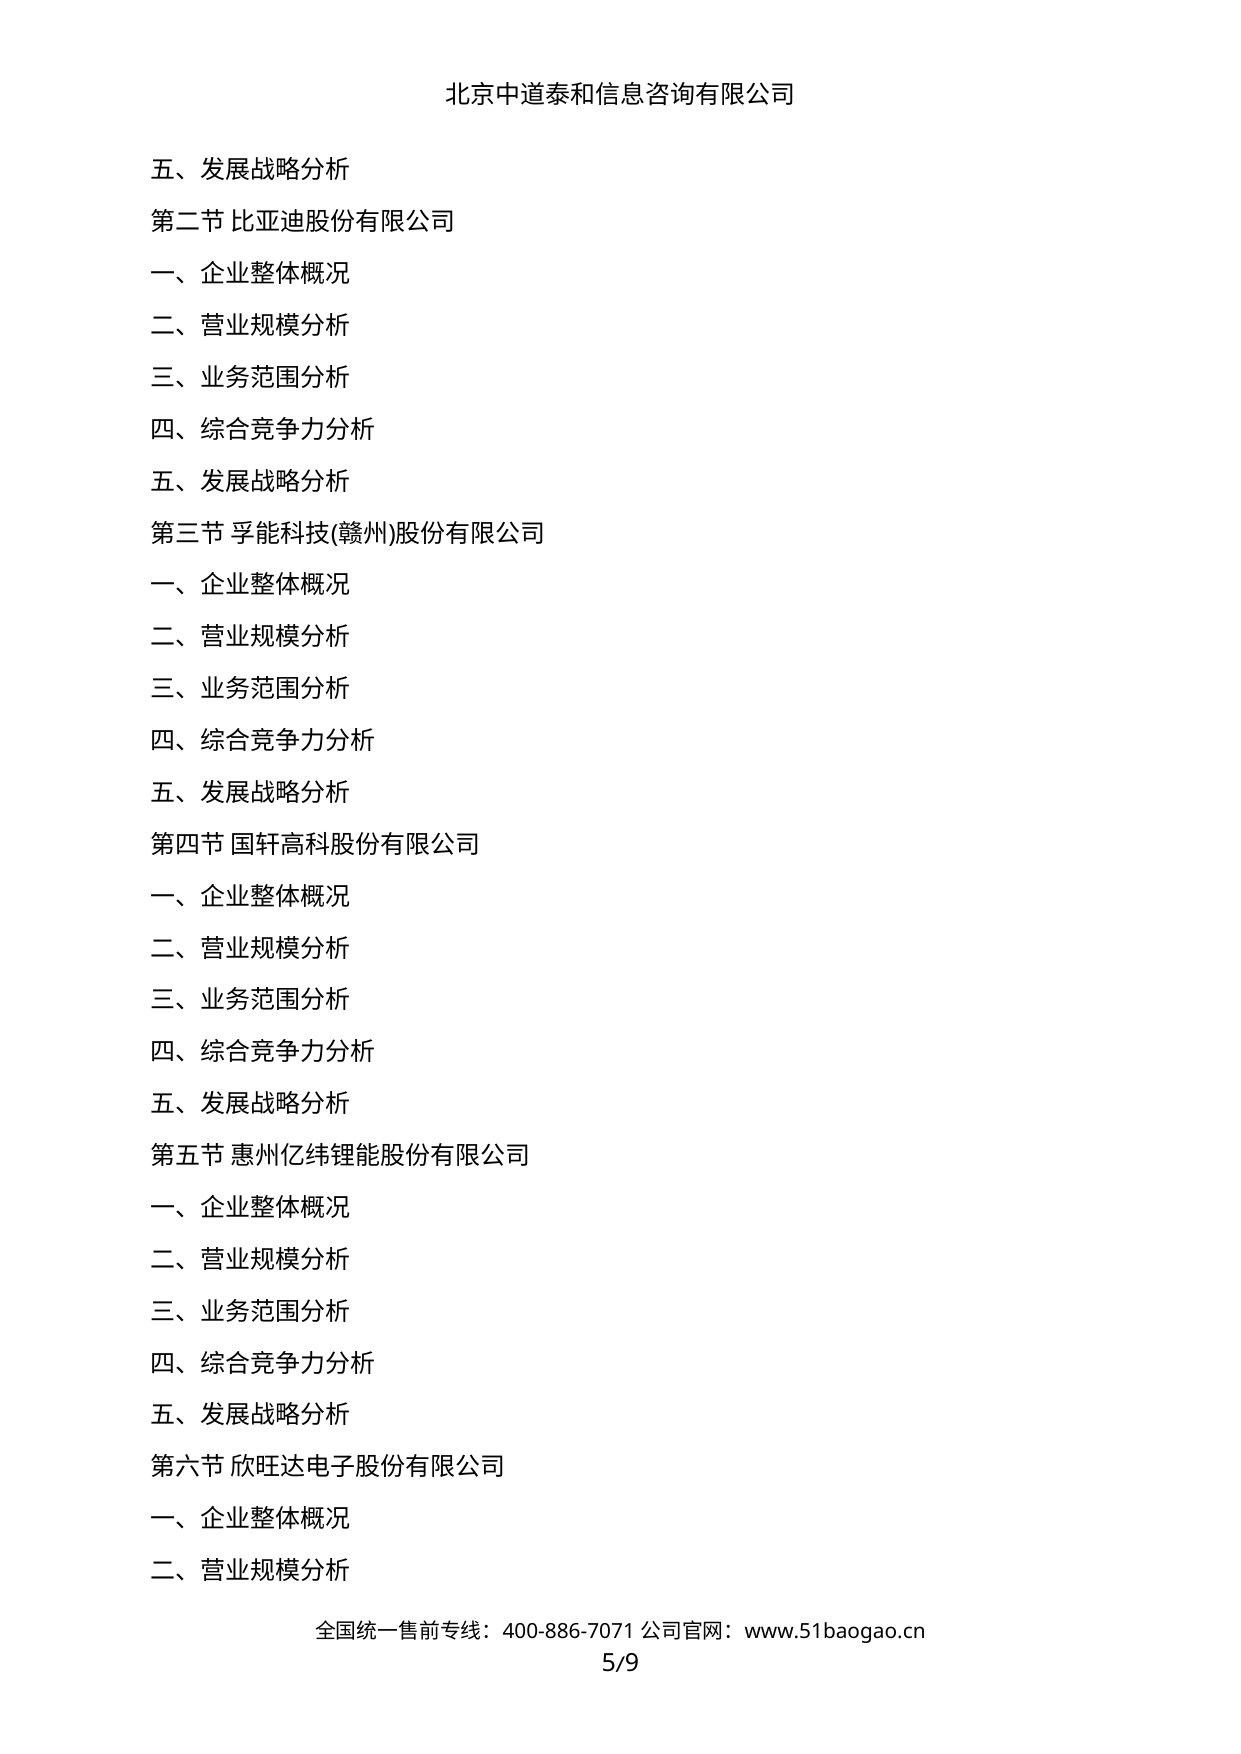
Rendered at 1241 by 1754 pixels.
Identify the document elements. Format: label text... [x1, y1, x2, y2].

text 第五节 惠州亿纬锂能股份有限公司 [150, 1136, 1090, 1172]
text 一、企业整体概况 [150, 254, 1090, 290]
text 一、企业整体概况 [150, 565, 1090, 601]
text 二、营业规模分析 [150, 617, 1090, 653]
text 第六节 欣旺达电子股份有限公司 [150, 1447, 1090, 1483]
text 四、综合竞争力分析 [150, 409, 1090, 446]
text 五、发展战略分析 [150, 1084, 1090, 1120]
text 二、营业规模分析 [150, 1551, 1090, 1587]
text 三、业务范围分析 [150, 1291, 1090, 1327]
text 二、营业规模分析 [150, 928, 1090, 964]
text 一、企业整体概况 [150, 876, 1090, 912]
text 一、企业整体概况 [150, 1187, 1090, 1224]
text 四、综合竞争力分析 [150, 1032, 1090, 1068]
text 三、业务范围分析 [150, 669, 1090, 705]
text 二、营业规模分析 [150, 306, 1090, 342]
text 第四节 国轩高科股份有限公司 [150, 824, 1090, 861]
text 三、业务范围分析 [150, 980, 1090, 1016]
text 第三节 孚能科技(赣州)股份有限公司 [150, 513, 1090, 549]
text 四、综合竞争力分析 [150, 721, 1090, 757]
text 二、营业规模分析 [150, 1239, 1090, 1276]
text 五、发展战略分析 [150, 772, 1090, 809]
text 一、企业整体概况 [150, 1499, 1090, 1535]
text 五、发展战略分析 [150, 150, 1090, 186]
text 第二节 比亚迪股份有限公司 [150, 202, 1090, 238]
text 四、综合竞争力分析 [150, 1343, 1090, 1379]
text 五、发展战略分析 [150, 1395, 1090, 1431]
text 三、业务范围分析 [150, 357, 1090, 394]
text 五、发展战略分析 [150, 461, 1090, 497]
